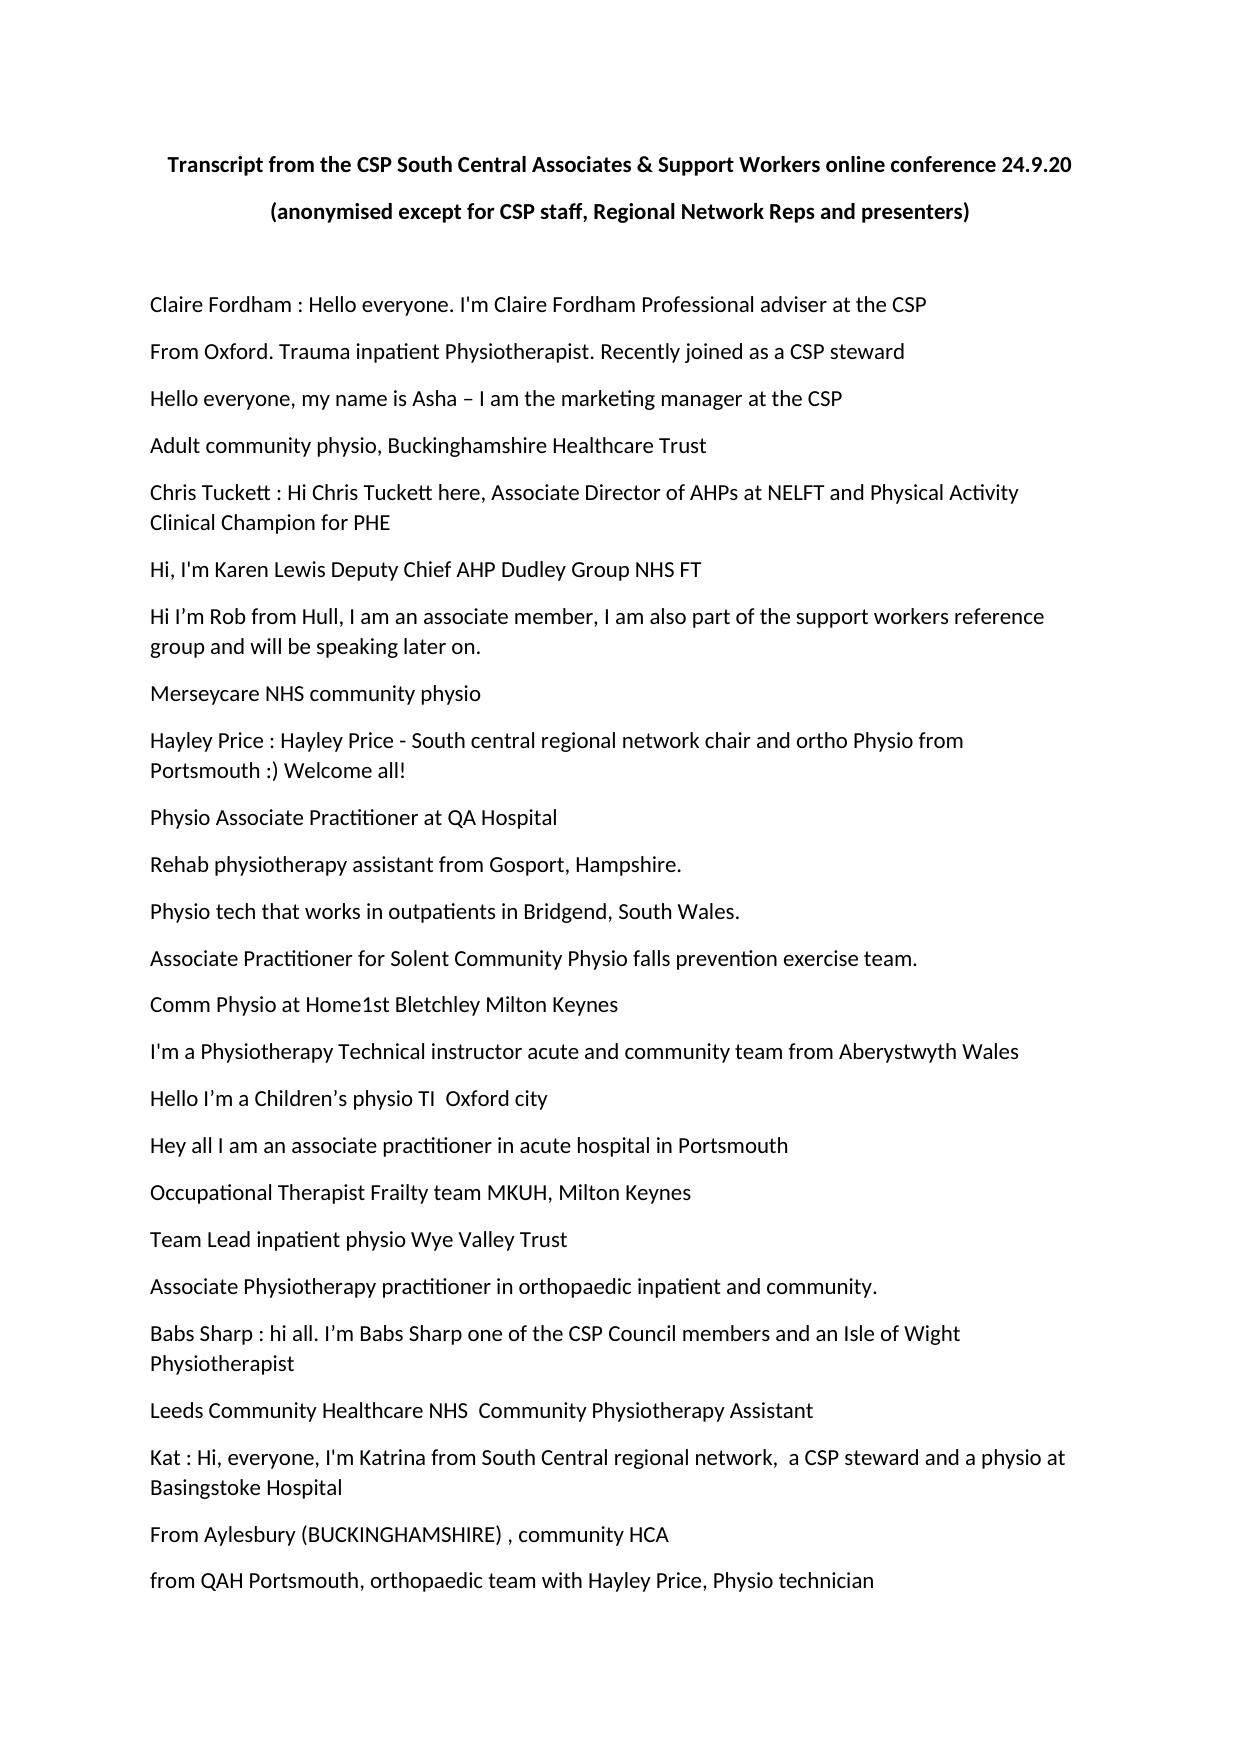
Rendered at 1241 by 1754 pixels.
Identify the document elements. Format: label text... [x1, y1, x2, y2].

text Transcript from the CSP South Central Associates & Support Workers online conference 24.9.20 [150, 150, 1090, 178]
text Adult community physio, Buckinghamshire Healthcare Trust [150, 431, 1090, 459]
text from QAH Portsmouth, orthopaedic team with Hayley Price, Physio technician [150, 1567, 1090, 1595]
text Team Lead inpatient physio Wye Valley Trust [150, 1225, 1090, 1253]
text I'm a Physiotherapy Technical instructor acute and community team from Aberystwyth Wales [150, 1037, 1090, 1066]
text Rehab physiotherapy assistant from Gosport, Hampshire. [150, 850, 1090, 878]
text Kat : Hi, everyone, I'm Katrina from South Central regional network, a CSP steward and a physio at Basingstoke Hospital [150, 1443, 1090, 1501]
text Hello everyone, my name is Asha – I am the marketing manager at the CSP [150, 384, 1090, 412]
text Physio Associate Practitioner at QA Hospital [150, 803, 1090, 831]
text Leeds Community Healthcare NHS Community Physiotherapy Assistant [150, 1396, 1090, 1424]
text Hello I’m a Children’s physio TI Oxford city [150, 1084, 1090, 1112]
text Hi I’m Rob from Hull, I am an associate member, I am also part of the support workers reference group and will be speaking later on. [150, 602, 1090, 660]
text From Aylesbury (BUCKINGHAMSHIRE) , community HCA [150, 1520, 1090, 1548]
text (anonymised except for CSP staff, Regional Network Reps and presenters) [150, 197, 1090, 225]
text Hayley Price : Hayley Price - South central regional network chair and ortho Physio from Portsmouth :) Welcome all! [150, 726, 1090, 784]
text Claire Fordham : Hello everyone. I'm Claire Fordham Professional adviser at the CSP [150, 291, 1090, 319]
text Hey all I am an associate practitioner in acute hospital in Portsmouth [150, 1131, 1090, 1159]
text Occupational Therapist Frailty team MKUH, Milton Keynes [150, 1178, 1090, 1206]
text From Oxford. Trauma inpatient Physiotherapist. Recently joined as a CSP steward [150, 337, 1090, 366]
text Merseycare NHS community physio [150, 679, 1090, 707]
text Associate Physiotherapy practitioner in orthopaedic inpatient and community. [150, 1272, 1090, 1300]
text Comm Physio at Home1st Bletchley Milton Keynes [150, 991, 1090, 1019]
text Physio tech that works in outpatients in Bridgend, South Wales. [150, 897, 1090, 925]
text Hi, I'm Karen Lewis Deputy Chief AHP Dudley Group NHS FT [150, 555, 1090, 583]
text Chris Tuckett : Hi Chris Tuckett here, Associate Director of AHPs at NELFT and Physical Activity Clinical Champion for PHE [150, 478, 1090, 536]
text Associate Practitioner for Solent Community Physio falls prevention exercise team. [150, 944, 1090, 972]
text Babs Sharp : hi all. I’m Babs Sharp one of the CSP Council members and an Isle of Wight Physiotherapist [150, 1319, 1090, 1377]
